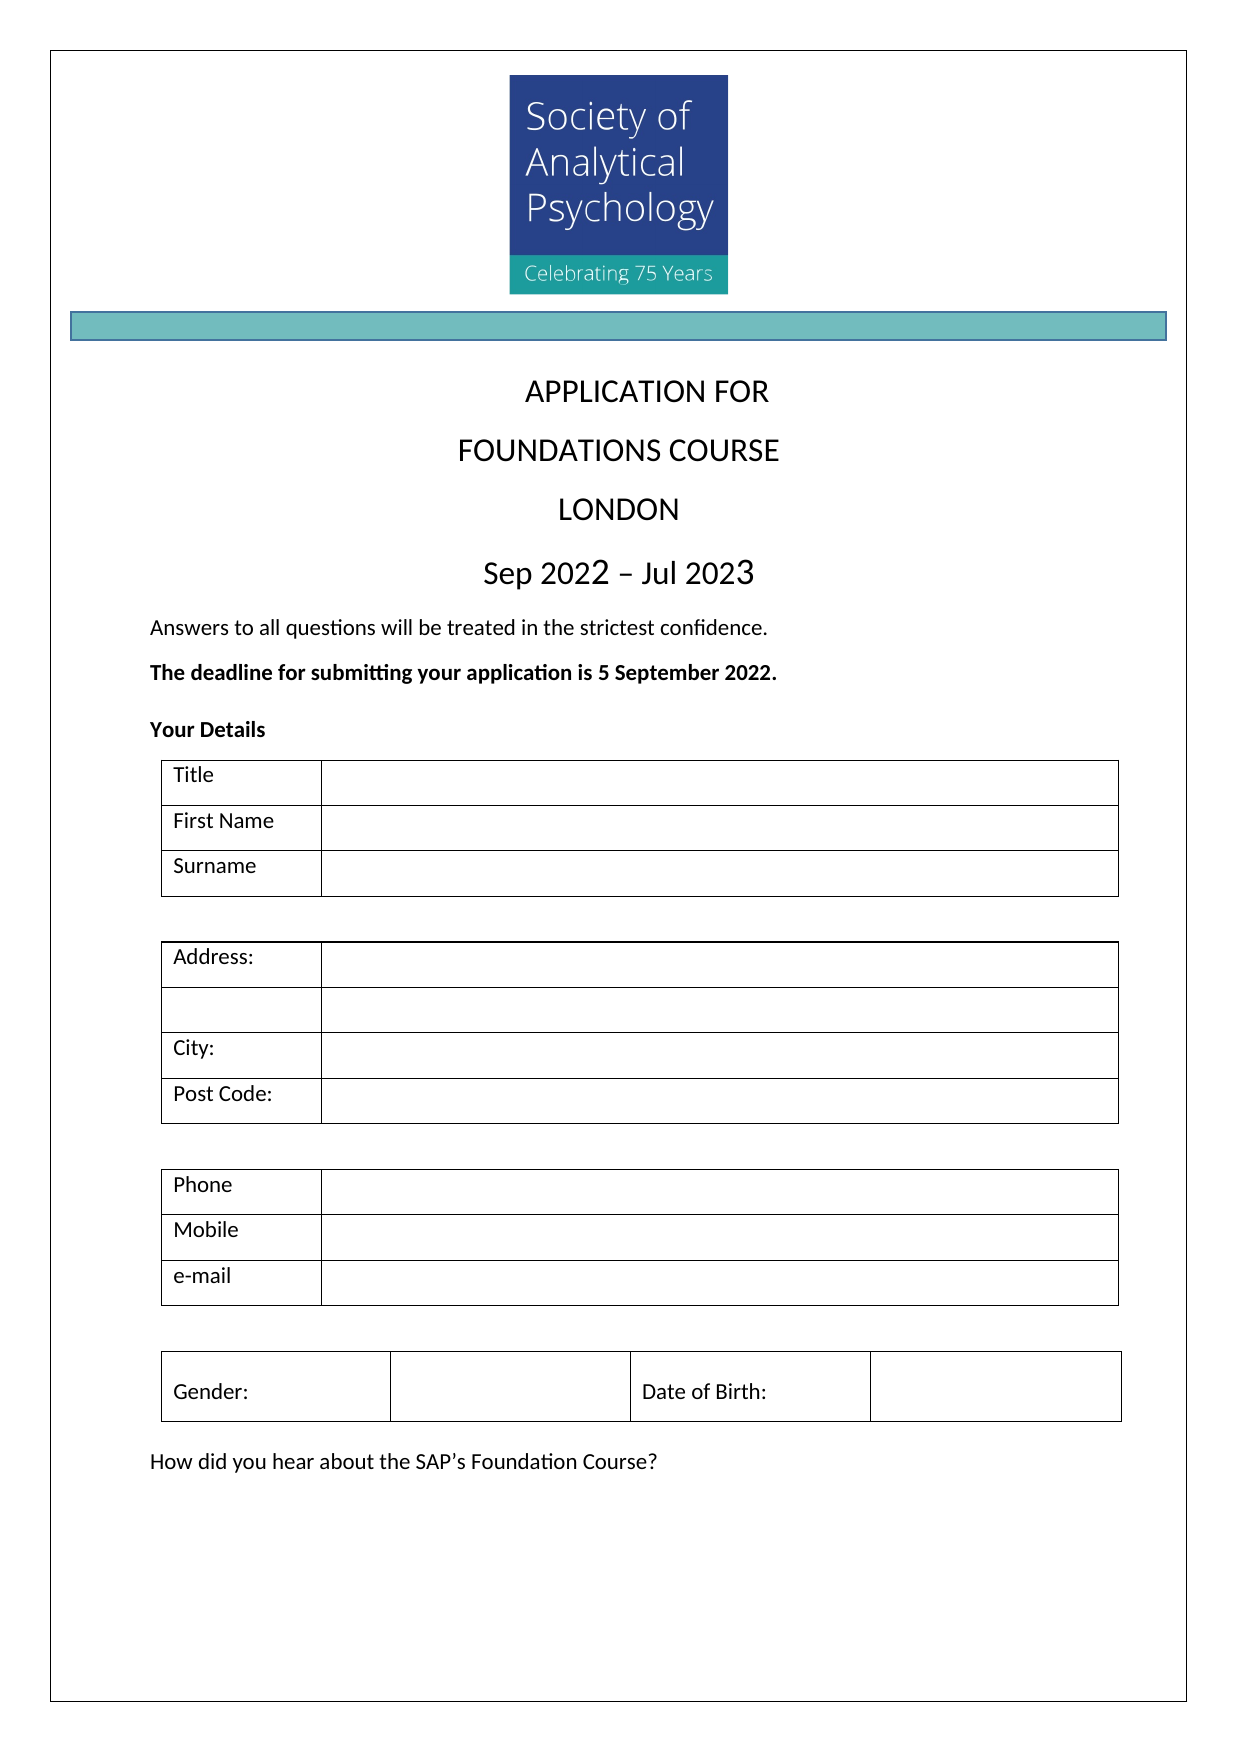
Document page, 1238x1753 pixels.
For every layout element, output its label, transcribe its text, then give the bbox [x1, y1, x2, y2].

table_cell First Name [162, 806, 321, 850]
table_cell [162, 988, 321, 1032]
table_header [322, 1170, 1118, 1214]
table_cell e-mail [162, 1261, 321, 1305]
text Answers to all questions will be treated in the strictest confidence. [150, 613, 1087, 641]
text How did you hear about the SAP’s Foundation Course? [150, 1447, 1087, 1475]
picture [509, 75, 729, 295]
table_cell [322, 1033, 1118, 1078]
table_header [322, 943, 1118, 987]
subtitle Your Details [150, 715, 1087, 743]
table_cell [322, 1215, 1118, 1260]
subtitle APPLICATION FOR [450, 370, 1087, 411]
table_header Phone [162, 1170, 321, 1214]
table_header Gender: [162, 1352, 390, 1421]
table_header Address: [162, 943, 321, 987]
subtitle Sep 2022 – Jul 2023 [150, 548, 1087, 593]
table_cell Post Code: [162, 1079, 321, 1123]
table_cell [322, 988, 1118, 1032]
table_cell City: [162, 1033, 321, 1078]
subtitle FOUNDATIONS COURSE [150, 429, 1087, 470]
table_header [322, 761, 1118, 805]
table_cell [322, 1261, 1118, 1305]
table_cell [322, 851, 1118, 896]
table_header Date of Birth: [631, 1352, 870, 1421]
table_cell Mobile [162, 1215, 321, 1260]
table_cell [322, 1079, 1118, 1123]
table_header Title [162, 761, 321, 805]
table_cell Surname [162, 851, 321, 896]
table_header [391, 1352, 630, 1421]
subtitle LONDON [150, 488, 1087, 529]
table_header [871, 1352, 1121, 1421]
table_cell [322, 806, 1118, 850]
text The deadline for submitting your application is 5 September 2022. [150, 658, 1087, 686]
